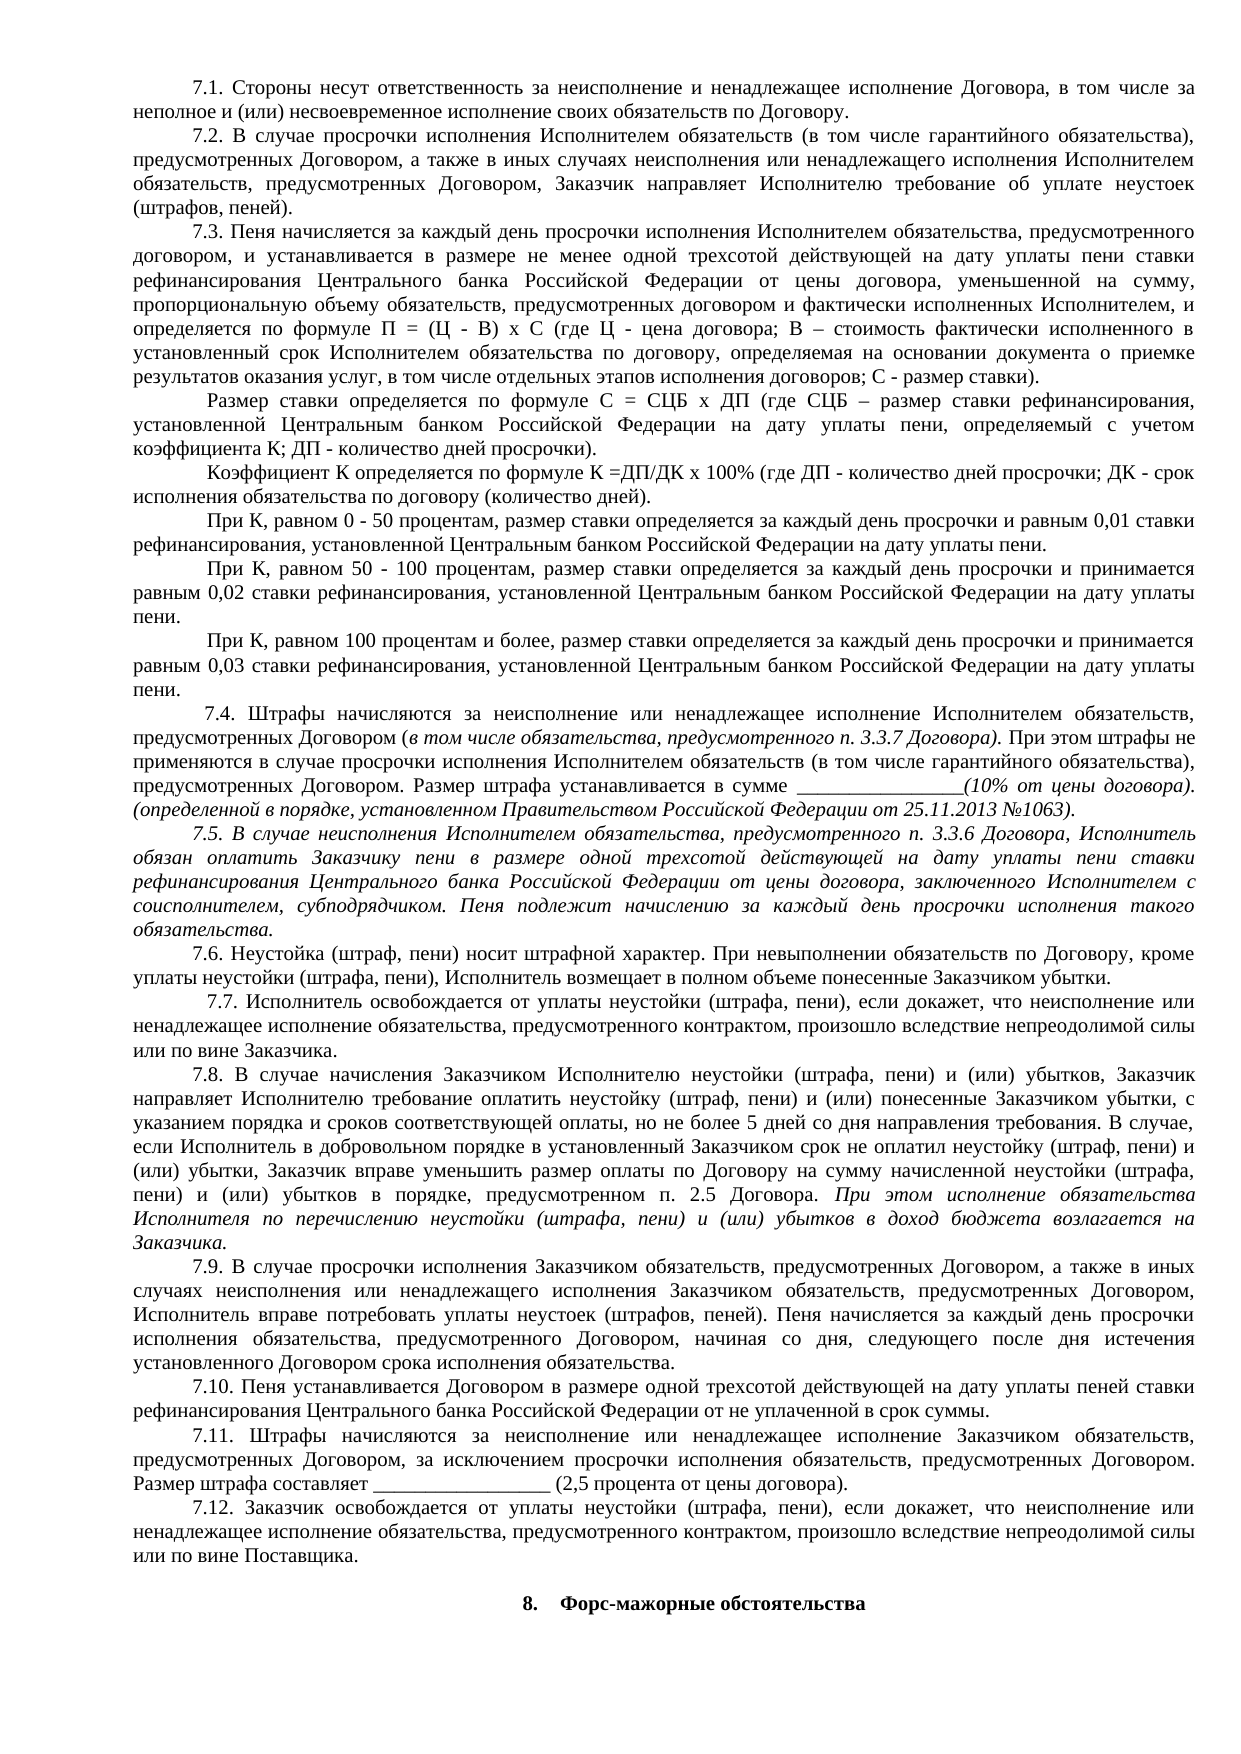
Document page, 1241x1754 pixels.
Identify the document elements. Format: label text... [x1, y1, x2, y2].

list Форс-мажорные обстоятельства [192, 1591, 1196, 1615]
text 7.10. Пеня устанавливается Договором в размере одной трехсотой действующей на дату уплаты пеней ставки рефинансирования Центрального банка Российской Федерации от не уплаченной в срок суммы. [133, 1374, 1196, 1422]
text 7.8. В случае начисления Заказчиком Исполнителю неустойки (штрафа, пени) и (или) убытков, Заказчик направляет Исполнителю требование оплатить неустойку (штраф, пени) и (или) понесенные Заказчиком убытки, с указанием порядка и сроков соответствующей оплаты, но не более 5 дней со дня направления требования. В случае, если Исполнитель в добровольном порядке в установленный Заказчиком срок не оплатил неустойку (штраф, пени) и (или) убытки, Заказчик вправе уменьшить размер оплаты по Договору на сумму начисленной неустойки (штрафа, пени) и (или) убытков в порядке, предусмотренном п. 2.5 Договора. При этом исполнение обязательства Исполнителя по перечислению неустойки (штрафа, пени) и (или) убытков в доход бюджета возлагается на Заказчика. [133, 1062, 1196, 1254]
text 7.11. Штрафы начисляются за неисполнение или ненадлежащее исполнение Заказчиком обязательств, предусмотренных Договором, за исключением просрочки исполнения обязательств, предусмотренных Договором. Размер штрафа составляет _________________ (2,5 процента от цены договора). [133, 1422, 1196, 1495]
text 7.2. В случае просрочки исполнения Исполнителем обязательств (в том числе гарантийного обязательства), предусмотренных Договором, а также в иных случаях неисполнения или ненадлежащего исполнения Исполнителем обязательств, предусмотренных Договором, Заказчик направляет Исполнителю требование об уплате неустоек (штрафов, пеней). [133, 123, 1196, 219]
text 7.5. В случае неисполнения Исполнителем обязательства, предусмотренного п. 3.3.6 Договора, Исполнитель обязан оплатить Заказчику пени в размере одной трехсотой действующей на дату уплаты пени ставки рефинансирования Центрального банка Российской Федерации от цены договора, заключенного Исполнителем с соисполнителем, субподрядчиком. Пеня подлежит начислению за каждый день просрочки исполнения такого обязательства. [133, 821, 1196, 941]
text 7.4. Штрафы начисляются за неисполнение или ненадлежащее исполнение Исполнителем обязательств, предусмотренных Договором (в том числе обязательства, предусмотренного п. 3.3.7 Договора). При этом штрафы не применяются в случае просрочки исполнения Исполнителем обязательств (в том числе гарантийного обязательства), предусмотренных Договором. Размер штрафа устанавливается в сумме ________________(10% от цены договора). (определенной в порядке, установленном Правительством Российской Федерации от 25.11.2013 №1063). [133, 701, 1196, 821]
text 7.7. Исполнитель освобождается от уплаты неустойки (штрафа, пени), если докажет, что неисполнение или ненадлежащее исполнение обязательства, предусмотренного контрактом, произошло вследствие непреодолимой силы или по вине Заказчика. [133, 989, 1196, 1062]
text Коэффициент К определяется по формуле К =ДП/ДК х 100% (где ДП - количество дней просрочки; ДК - срок исполнения обязательства по договору (количество дней). [133, 460, 1196, 508]
text 7.9. В случае просрочки исполнения Заказчиком обязательств, предусмотренных Договором, а также в иных случаях неисполнения или ненадлежащего исполнения Заказчиком обязательств, предусмотренных Договором, Исполнитель вправе потребовать уплаты неустоек (штрафов, пеней). Пеня начисляется за каждый день просрочки исполнения обязательства, предусмотренного Договором, начиная со дня, следующего после дня истечения установленного Договором срока исполнения обязательства. [133, 1254, 1196, 1374]
text 7.1. Стороны несут ответственность за неисполнение и ненадлежащее исполнение Договора, в том числе за неполное и (или) несвоевременное исполнение своих обязательств по Договору. [133, 75, 1196, 123]
text При К, равном 50 - 100 процентам, размер ставки определяется за каждый день просрочки и принимается равным 0,02 ставки рефинансирования, установленной Центральным банком Российской Федерации на дату уплаты пени. [133, 556, 1196, 628]
text 7.3. Пеня начисляется за каждый день просрочки исполнения Исполнителем обязательства, предусмотренного договором, и устанавливается в размере не менее одной трехсотой действующей на дату уплаты пени ставки рефинансирования Центрального банка Российской Федерации от цены договора, уменьшенной на сумму, пропорциональную объему обязательств, предусмотренных договором и фактически исполненных Исполнителем, и определяется по формуле П = (Ц - В) x С (где Ц - цена договора; В – стоимость фактически исполненного в установленный срок Исполнителем обязательства по договору, определяемая на основании документа о приемке результатов оказания услуг, в том числе отдельных этапов исполнения договоров; С - размер ставки). [133, 219, 1196, 388]
text 7.6. Неустойка (штраф, пени) носит штрафной характер. При невыполнении обязательств по Договору, кроме уплаты неустойки (штрафа, пени), Исполнитель возмещает в полном объеме понесенные Заказчиком убытки. [133, 941, 1196, 989]
text При К, равном 100 процентам и более, размер ставки определяется за каждый день просрочки и принимается равным 0,03 ставки рефинансирования, установленной Центральным банком Российской Федерации на дату уплаты пени. [133, 628, 1196, 701]
text При К, равном 0 - 50 процентам, размер ставки определяется за каждый день просрочки и равным 0,01 ставки рефинансирования, установленной Центральным банком Российской Федерации на дату уплаты пени. [133, 508, 1196, 556]
text 7.12. Заказчик освобождается от уплаты неустойки (штрафа, пени), если докажет, что неисполнение или ненадлежащее исполнение обязательства, предусмотренного контрактом, произошло вследствие непреодолимой силы или по вине Поставщика. [133, 1495, 1196, 1567]
text Размер ставки определяется по формуле С = СЦБ х ДП (где СЦБ – размер ставки рефинансирования, установленной Центральным банком Российской Федерации на дату уплаты пени, определяемый с учетом коэффициента К; ДП - количество дней просрочки). [133, 388, 1196, 460]
